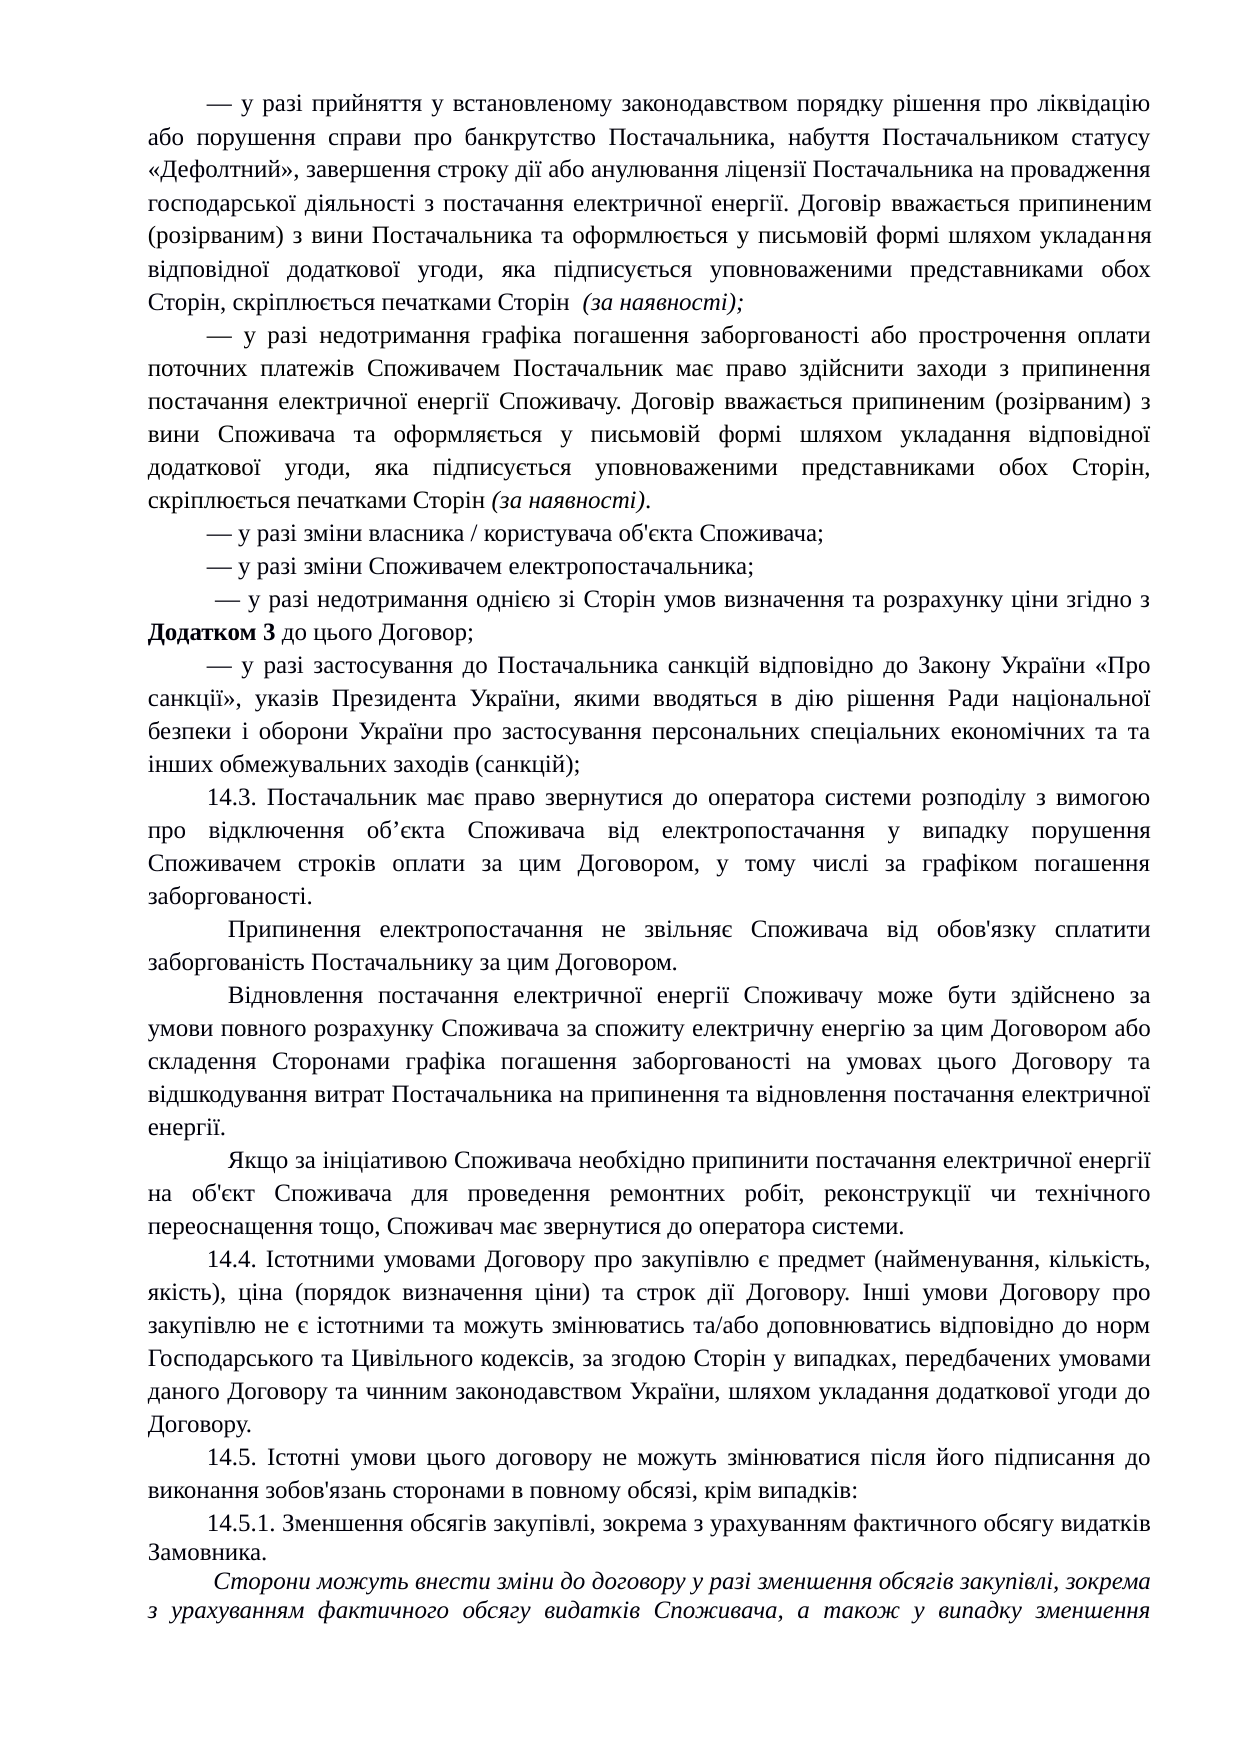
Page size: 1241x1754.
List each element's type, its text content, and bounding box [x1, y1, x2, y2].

text 14.5. Істотні умови цього договору не можуть змінюватися після його підписання до виконання зобов'язань сторонами в повному обсязі, крім випадків: [148, 1442, 1152, 1504]
text — у разі прийняття у встановленому законодавством порядку рішення про ліквідацію або порушення справи про банкрутство Постачальника, набуття Постачальником статусу «Дефолтний», завершення строку дії або анулювання ліцензії Постачальника на провадження господарської діяльності з постачання електричної енергії. Договір вважається припиненим (розірваним) з вини Постачальника та оформлюється у письмовій формі шляхом укладання відповідної додаткової угоди, яка підписується уповноваженими представниками обох Сторін, скріплюється печатками Сторін (за наявності); [148, 88, 1152, 315]
text 14.3. Постачальник має право звернутися до оператора системи розподілу з вимогою про відключення об’єкта Споживача від електропостачання у випадку порушення Споживачем строків оплати за цим Договором, у тому числі за графіком погашення заборгованості. [148, 782, 1152, 910]
text Якщо за ініціативою Споживача необхідно припинити постачання електричної енергії на об'єкт Споживача для проведення ремонтних робіт, реконструкції чи технічного переоснащення тощо, Споживач має звернутися до оператора системи. [148, 1145, 1152, 1240]
text 14.4. Істотними умовами Договору про закупівлю є предмет (найменування, кількість, якість), ціна (порядок визначення ціни) та строк дії Договору. Інші умови Договору про закупівлю не є істотними та можуть змінюватись та/або доповнюватись відповідно до норм Господарського та Цивільного кодексів, за згодою Сторін у випадках, передбачених умовами даного Договору та чинним законодавством України, шляхом укладання додаткової угоди до Договору. [148, 1244, 1152, 1438]
text — у разі зміни власника / користувача об'єкта Споживача; [148, 518, 1152, 547]
text Припинення електропостачання не звільняє Споживача від обов'язку сплатити заборгованість Постачальнику за цим Договором. [148, 914, 1152, 976]
text Відновлення постачання електричної енергії Споживачу може бути здійснено за умови повного розрахунку Споживача за спожиту електричну енергію за цим Договором або складення Сторонами графіка погашення заборгованості на умовах цього Договору та відшкодування витрат Постачальника на припинення та відновлення постачання електричної енергії. [148, 980, 1152, 1141]
text — у разі зміни Споживачем електропостачальника; [148, 551, 1152, 579]
text — у разі застосування до Постачальника санкцій відповідно до Закону України «Про санкції», указів Президента України, якими вводяться в дію рішення Ради національної безпеки і оборони України про застосування персональних спеціальних економічних та та інших обмежувальних заходів (санкцій); [148, 650, 1152, 778]
text 14.5.1. Зменшення обсягів закупівлі, зокрема з урахуванням фактичного обсягу видатків Замовника. [148, 1508, 1152, 1566]
text — у разі недотримання графіка погашення заборгованості або прострочення оплати поточних платежів Споживачем Постачальник має право здійснити заходи з припинення постачання електричної енергії Споживачу. Договір вважається припиненим (розірваним) з вини Споживача та оформляється у письмовій формі шляхом укладання відповідної додаткової угоди, яка підписується уповноваженими представниками обох Сторін, скріплюється печатками Сторін (за наявності). [148, 320, 1152, 513]
text — у разі недотримання однією зі Сторін умов визначення та розрахунку ціни згідно з Додатком 3 до цього Договор; [148, 584, 1152, 646]
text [148, 1566, 1152, 1623]
